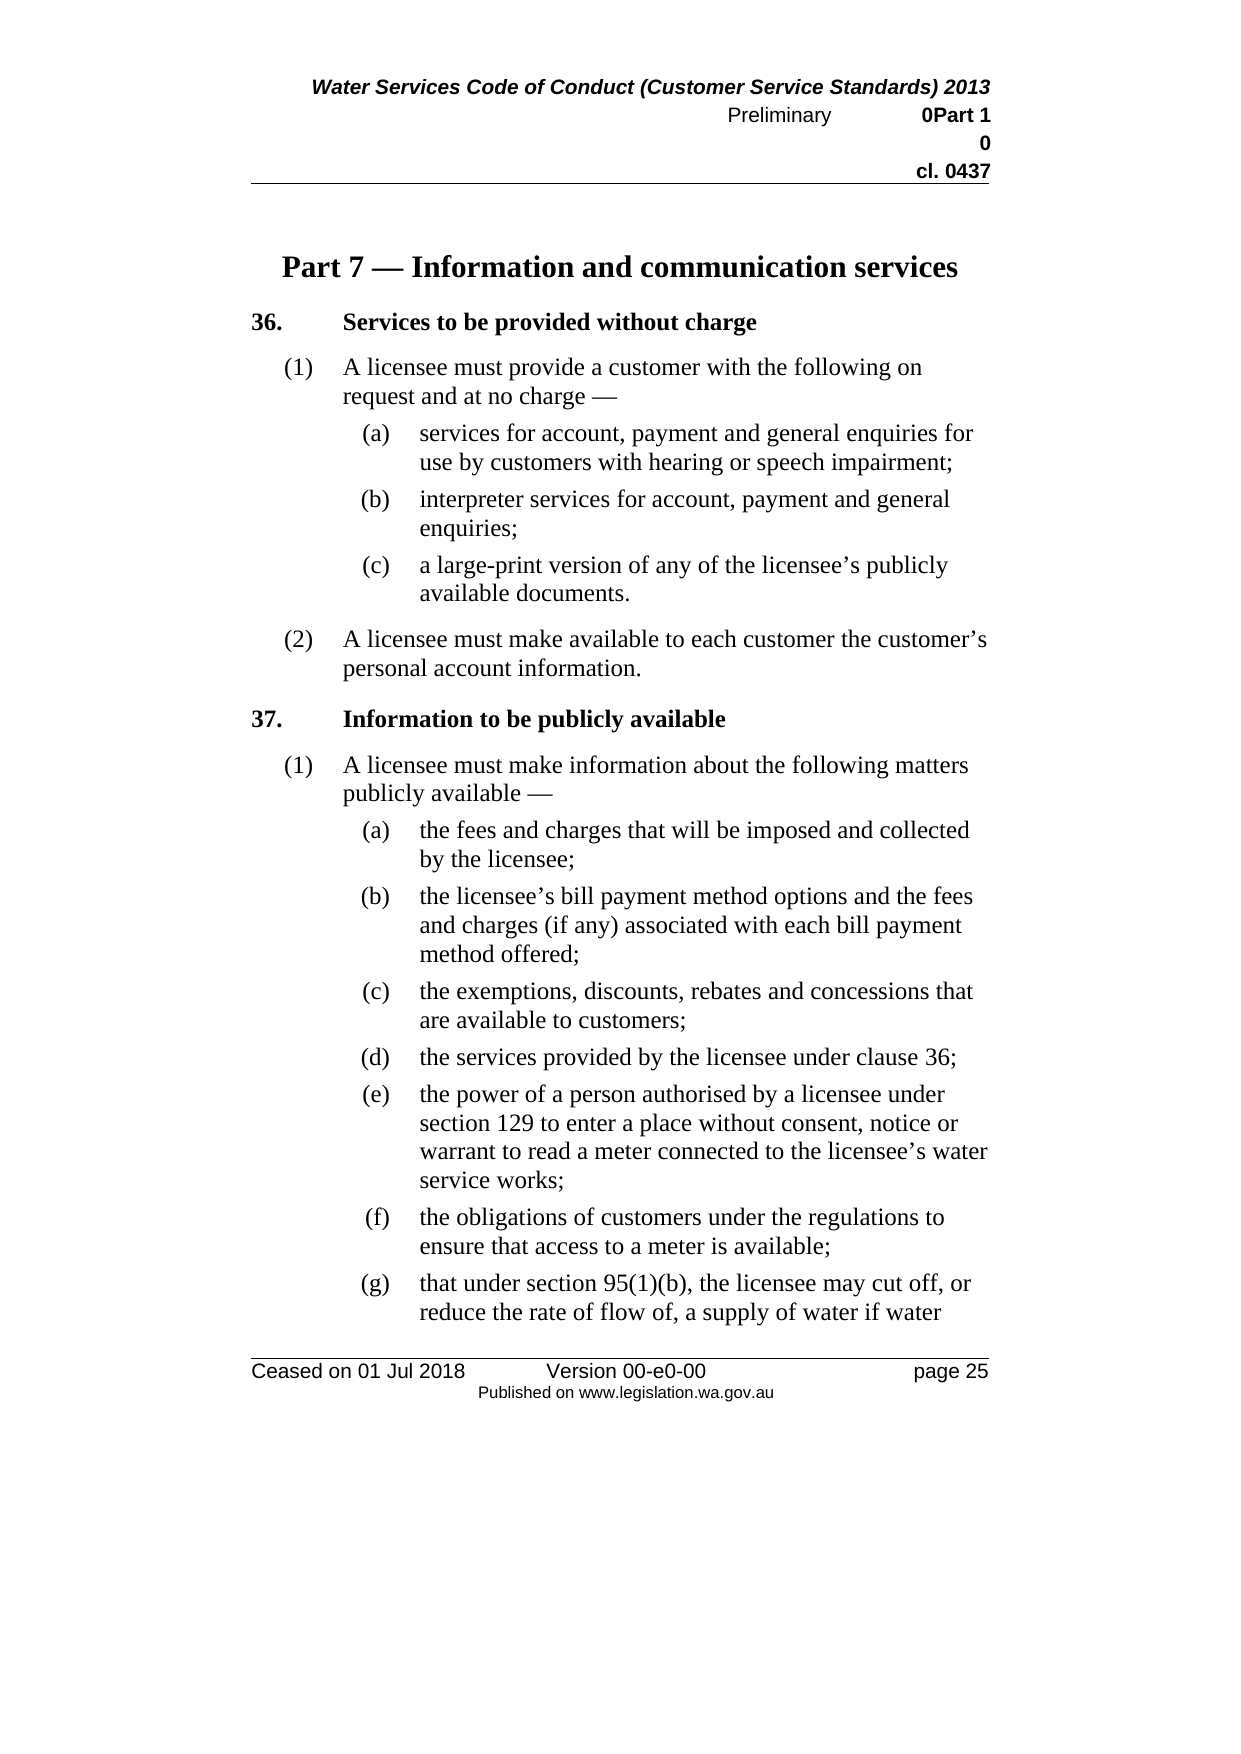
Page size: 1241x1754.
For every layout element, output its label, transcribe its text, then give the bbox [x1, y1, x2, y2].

text (b) the licensee’s bill payment method options and the fees and charges (if any) associated with each bill payment method offered; [251, 881, 989, 968]
subtitle 37. Information to be publicly available [251, 704, 989, 733]
text (b) interpreter services for account, payment and general enquiries; [251, 484, 989, 541]
text (1) A licensee must make information about the following matters publicly available — [251, 750, 989, 807]
subtitle 36. Services to be provided without charge [251, 307, 989, 336]
text (d) the services provided by the licensee under clause 36; [251, 1042, 989, 1071]
text (f) the obligations of customers under the regulations to ensure that access to a meter is available; [251, 1202, 989, 1260]
text (e) the power of a person authorised by a licensee under section 129 to enter a place without consent, notice or warrant to read a meter connected to the licensee’s water service works; [251, 1079, 989, 1194]
text (a) services for account, payment and general enquiries for use by customers with hearing or speech impairment; [251, 418, 989, 476]
text (c) a large-print version of any of the licensee’s publicly available documents. [251, 550, 989, 607]
subtitle Part 7 — Information and communication services [251, 248, 989, 284]
text (1) A licensee must provide a customer with the following on request and at no charge — [251, 352, 989, 410]
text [251, 1268, 989, 1326]
text (a) the fees and charges that will be imposed and collected by the licensee; [251, 816, 989, 873]
text (c) the exemptions, discounts, rebates and concessions that are available to customers; [251, 976, 989, 1033]
text (2) A licensee must make available to each customer the customer’s personal account information. [251, 624, 989, 681]
